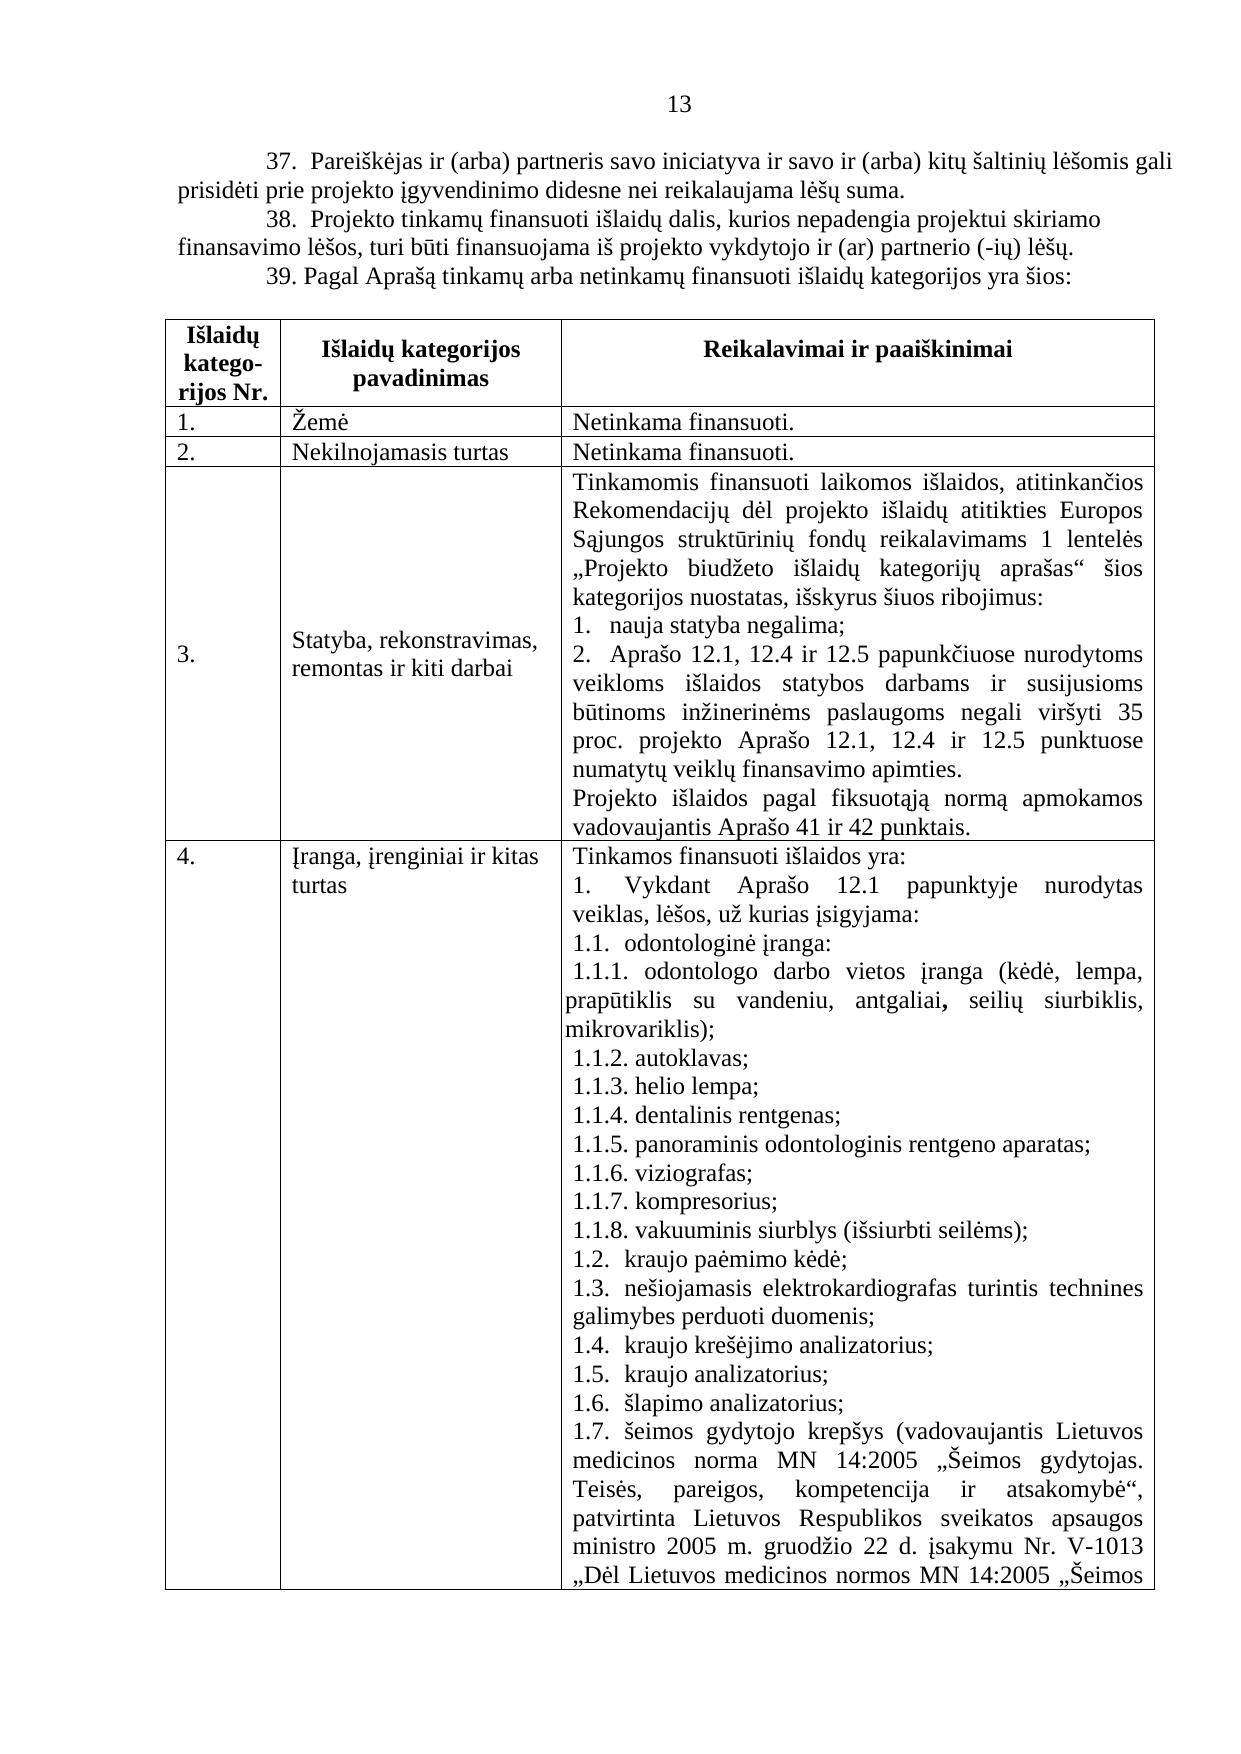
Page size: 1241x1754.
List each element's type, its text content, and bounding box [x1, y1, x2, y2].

table_cell Netinkama finansuoti. [562, 407, 1154, 436]
table_cell 2. [166, 437, 280, 466]
table_cell Žemė [281, 407, 561, 436]
table_cell Nekilnojamasis turtas [281, 437, 561, 466]
text 39. Pagal Aprašą tinkamų arba netinkamų finansuoti išlaidų kategorijos yra šios: [266, 261, 1181, 290]
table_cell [562, 841, 1154, 1589]
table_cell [281, 841, 561, 1589]
table_header Reikalavimai ir paaiškinimai [562, 320, 1154, 406]
table_cell 4. [166, 841, 280, 1589]
table_header Išlaidų katego-rijos Nr. [166, 320, 280, 406]
table_cell Tinkamomis finansuoti laikomos išlaidos, atitinkančios Rekomendacijų dėl projekto išlaidų atitikties Europos Sąjungos struktūrinių fondų reikalavimams 1 lentelės „Projekto biudžeto išlaidų kategorijų aprašas“ šios kategorijos nuostatas, išskyrus šiuos ribojimus: 1. nauja statyba negalima; 2. Aprašo 12.1, 12.4 ir 12.5 papunkčiuose nurodytoms veikloms išlaidos statybos darbams ir susijusioms būtinoms inžinerinėms paslaugoms negali viršyti 35 proc. projekto Aprašo 12.1, 12.4 ir 12.5 punktuose numatytų veiklų finansavimo apimties. Projekto išlaidos pagal fiksuotąją normą apmokamos vadovaujantis Aprašo 41 ir 42 punktais. [562, 467, 1154, 840]
table_cell 3. [166, 467, 280, 840]
table_header Išlaidų kategorijos pavadinimas [281, 320, 561, 406]
text 38. Projekto tinkamų finansuoti išlaidų dalis, kurios nepadengia projektui skiriamo finansavimo lėšos, turi būti finansuojama iš projekto vykdytojo ir (ar) partnerio (-ių) lėšų. [177, 204, 1181, 261]
table_cell Netinkama finansuoti. [562, 437, 1154, 466]
text 37. Pareiškėjas ir (arba) partneris savo iniciatyva ir savo ir (arba) kitų šaltinių lėšomis gali prisidėti prie projekto įgyvendinimo didesne nei reikalaujama lėšų suma. [177, 146, 1181, 204]
table_cell Statyba, rekonstravimas, remontas ir kiti darbai [281, 467, 561, 840]
table_cell 1. [166, 407, 280, 436]
